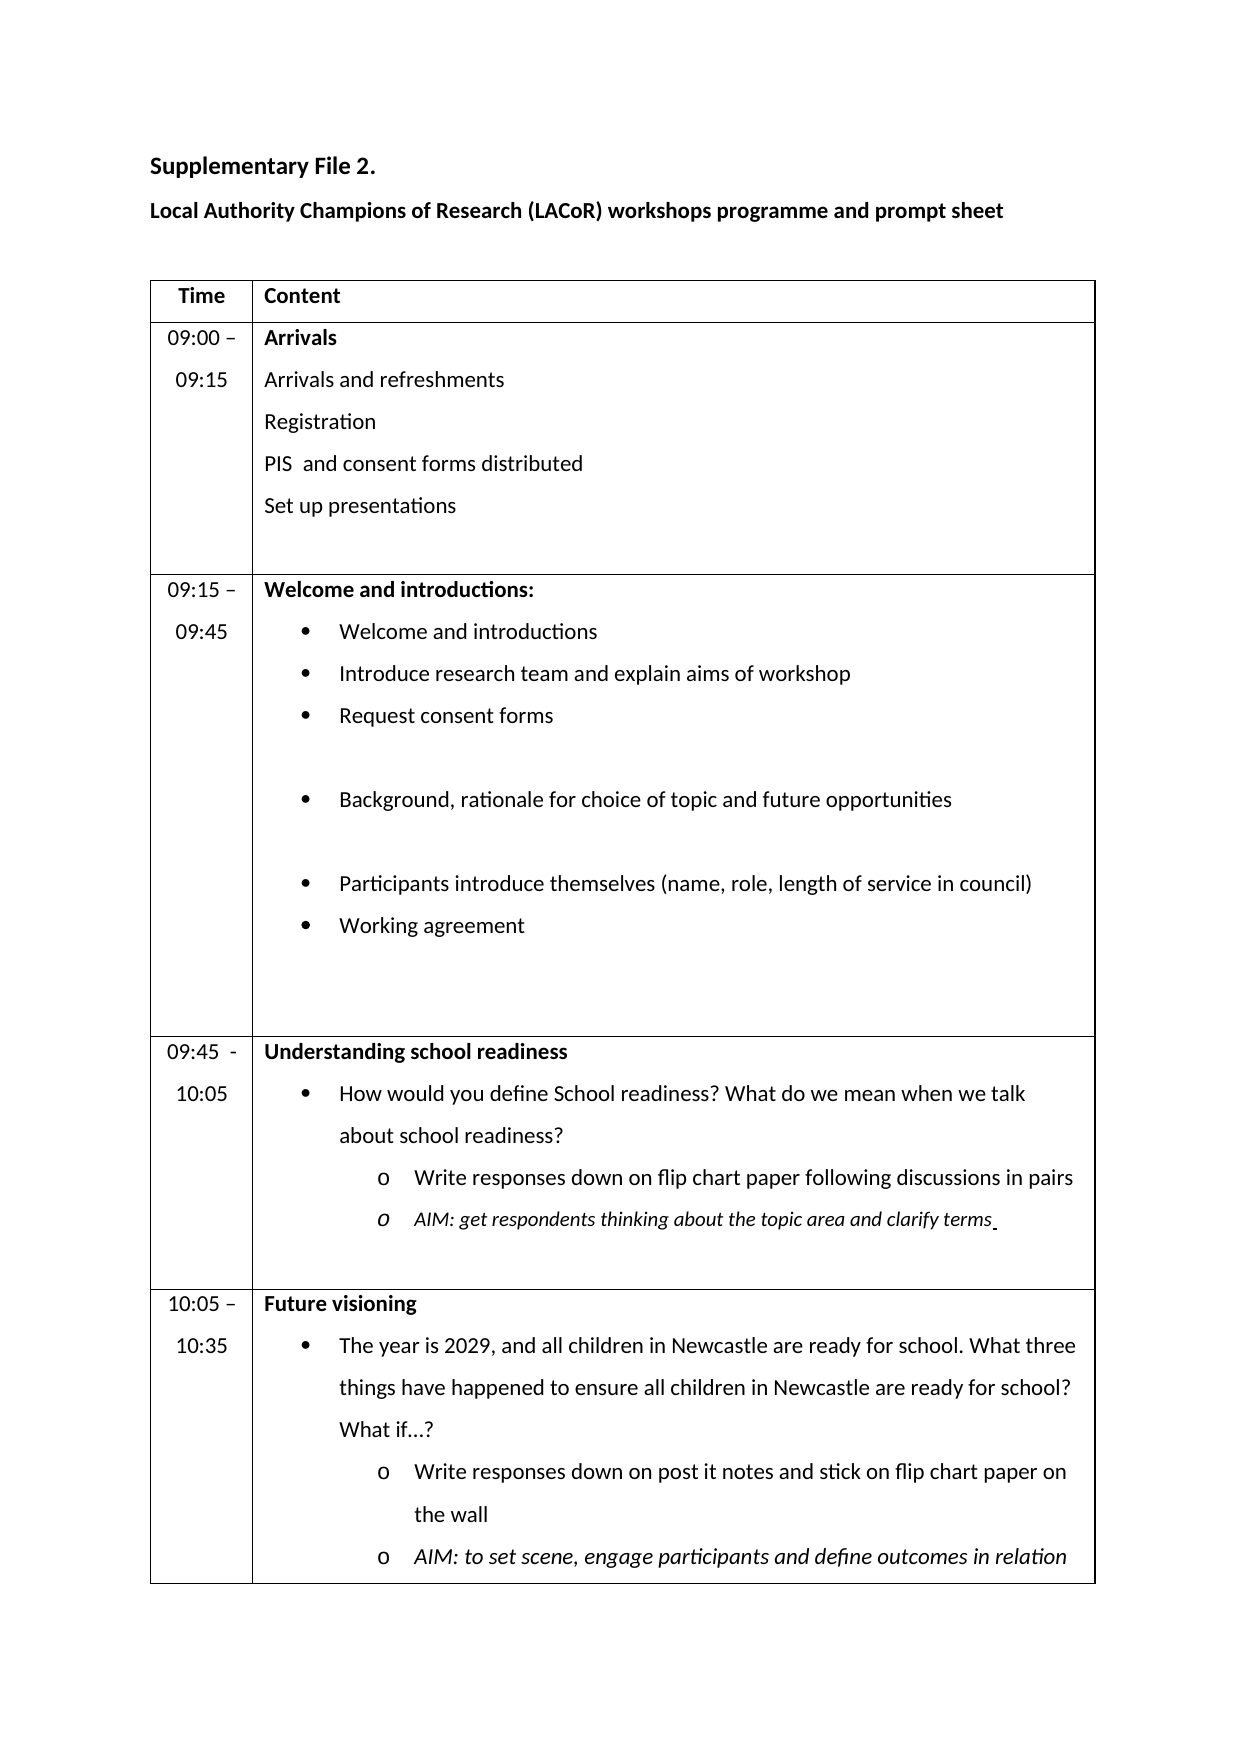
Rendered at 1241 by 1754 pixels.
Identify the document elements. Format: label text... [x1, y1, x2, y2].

table_header Content [253, 281, 1094, 322]
table_cell Welcome and introductions: Welcome and introductions Introduce research team and explain aims of workshop Request consent forms Background, rationale for choice of topic and future opportunities Participants introduce themselves (name, role, length of service in council) Working agreement [253, 575, 1094, 1036]
text Local Authority Champions of Research (LACoR) workshops programme and prompt sheet [150, 196, 1090, 224]
table_cell 09:15 – 09:45 [151, 575, 252, 1036]
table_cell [151, 1290, 252, 1582]
table_cell 09:45 - 10:05 [151, 1037, 252, 1288]
table_cell Understanding school readiness How would you define School readiness? What do we mean when we talk about school readiness? Write responses down on flip chart paper following discussions in pairs AIM: get respondents thinking about the topic area and clarify terms [253, 1037, 1094, 1288]
table_cell 09:00 – 09:15 [151, 323, 252, 574]
table_cell Arrivals Arrivals and refreshments Registration PIS and consent forms distributed Set up presentations [253, 323, 1094, 574]
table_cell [253, 1290, 1094, 1582]
table_header Time [151, 281, 252, 322]
subtitle Supplementary File 2. [150, 150, 1090, 181]
